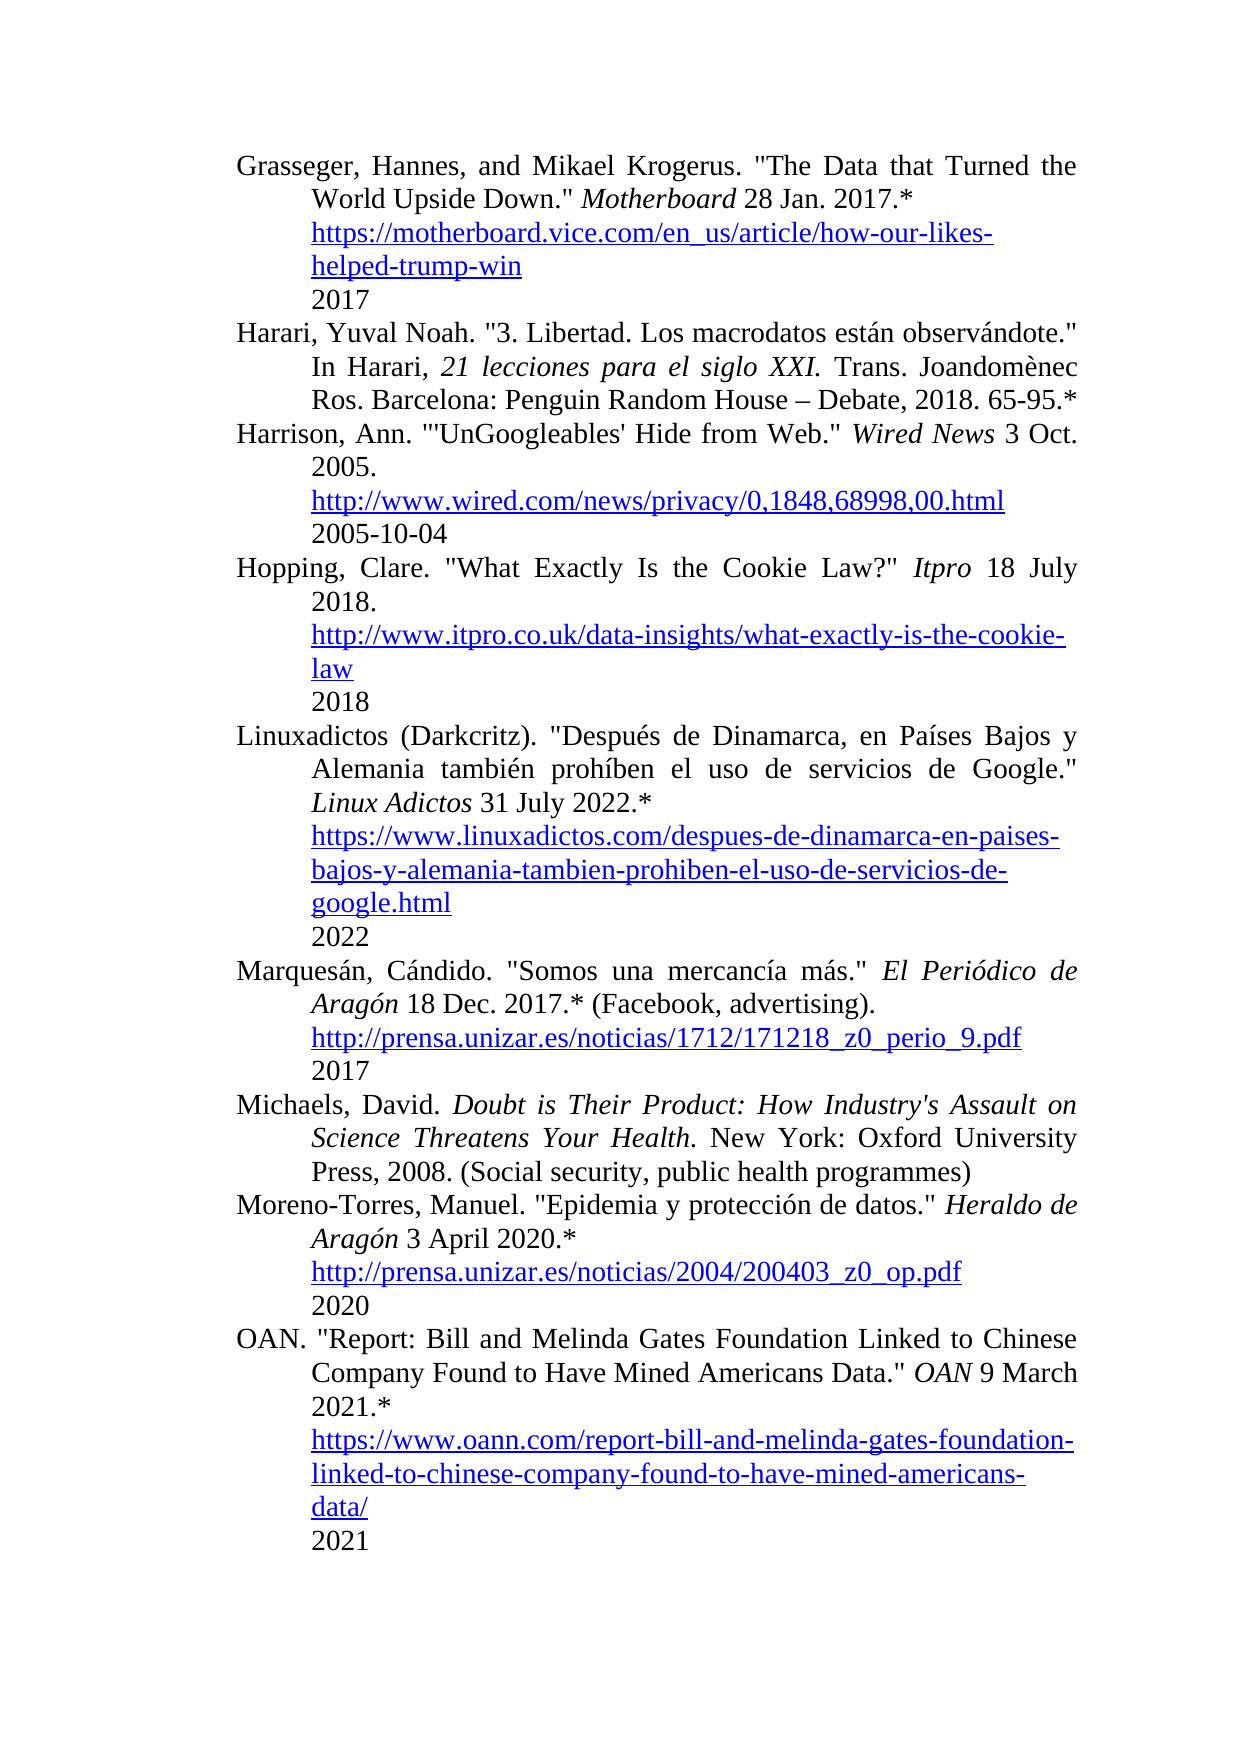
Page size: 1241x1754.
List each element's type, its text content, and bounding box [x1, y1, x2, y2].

text 2018 [236, 684, 1078, 718]
text Grasseger, Hannes, and Mikael Krogerus. "The Data that Turned the World Upside Down." Motherboard 28 Jan. 2017.* [236, 148, 1078, 215]
text https://motherboard.vice.com/en_us/article/how-our-likes-helped-trump-win [236, 215, 1078, 282]
text 2021 [236, 1523, 1078, 1556]
text Michaels, David. Doubt is Their Product: How Industry's Assault on Science Threatens Your Health. New York: Oxford University Press, 2008. (Social security, public health programmes) [236, 1087, 1078, 1187]
text 2017 [236, 1053, 1078, 1087]
text 2022 [236, 919, 1078, 953]
text Linuxadictos (Darkcritz). "Después de Dinamarca, en Países Bajos y Alemania también prohíben el uso de servicios de Google." Linux Adictos 31 July 2022.* [236, 718, 1078, 818]
text http://prensa.unizar.es/noticias/2004/200403_z0_op.pdf [236, 1254, 1078, 1288]
text Marquesán, Cándido. "Somos una mercancía más." El Periódico de Aragón 18 Dec. 2017.* (Facebook, advertising). [236, 953, 1078, 1020]
text Moreno-Torres, Manuel. "Epidemia y protección de datos." Heraldo de Aragón 3 April 2020.* [236, 1187, 1078, 1254]
text 2020 [236, 1288, 1078, 1322]
text http://prensa.unizar.es/noticias/1712/171218_z0_perio_9.pdf [236, 1020, 1078, 1053]
text Hopping, Clare. "What Exactly Is the Cookie Law?" Itpro 18 July 2018. [236, 550, 1078, 617]
text Harrison, Ann. "'UnGoogleables' Hide from Web." Wired News 3 Oct. 2005. [236, 416, 1078, 483]
text 2005-10-04 [236, 517, 1078, 550]
text https://www.oann.com/report-bill-and-melinda-gates-foundation-linked-to-chinese-company-found-to-have-mined-americans-data/ [236, 1422, 1078, 1523]
text Harari, Yuval Noah. "3. Libertad. Los macrodatos están observándote." In Harari, 21 lecciones para el siglo XXI. Trans. Joandomènec Ros. Barcelona: Penguin Random House – Debate, 2018. 65-95.* [236, 315, 1078, 416]
text https://www.linuxadictos.com/despues-de-dinamarca-en-paises-bajos-y-alemania-tambien-prohiben-el-uso-de-servicios-de-google.html [236, 818, 1078, 919]
text OAN. "Report: Bill and Melinda Gates Foundation Linked to Chinese Company Found to Have Mined Americans Data." OAN 9 March 2021.* [236, 1322, 1078, 1422]
text http://www.wired.com/news/privacy/0,1848,68998,00.html [236, 483, 1078, 517]
text 2017 [236, 282, 1078, 315]
text http://www.itpro.co.uk/data-insights/what-exactly-is-the-cookie-law [236, 617, 1078, 684]
